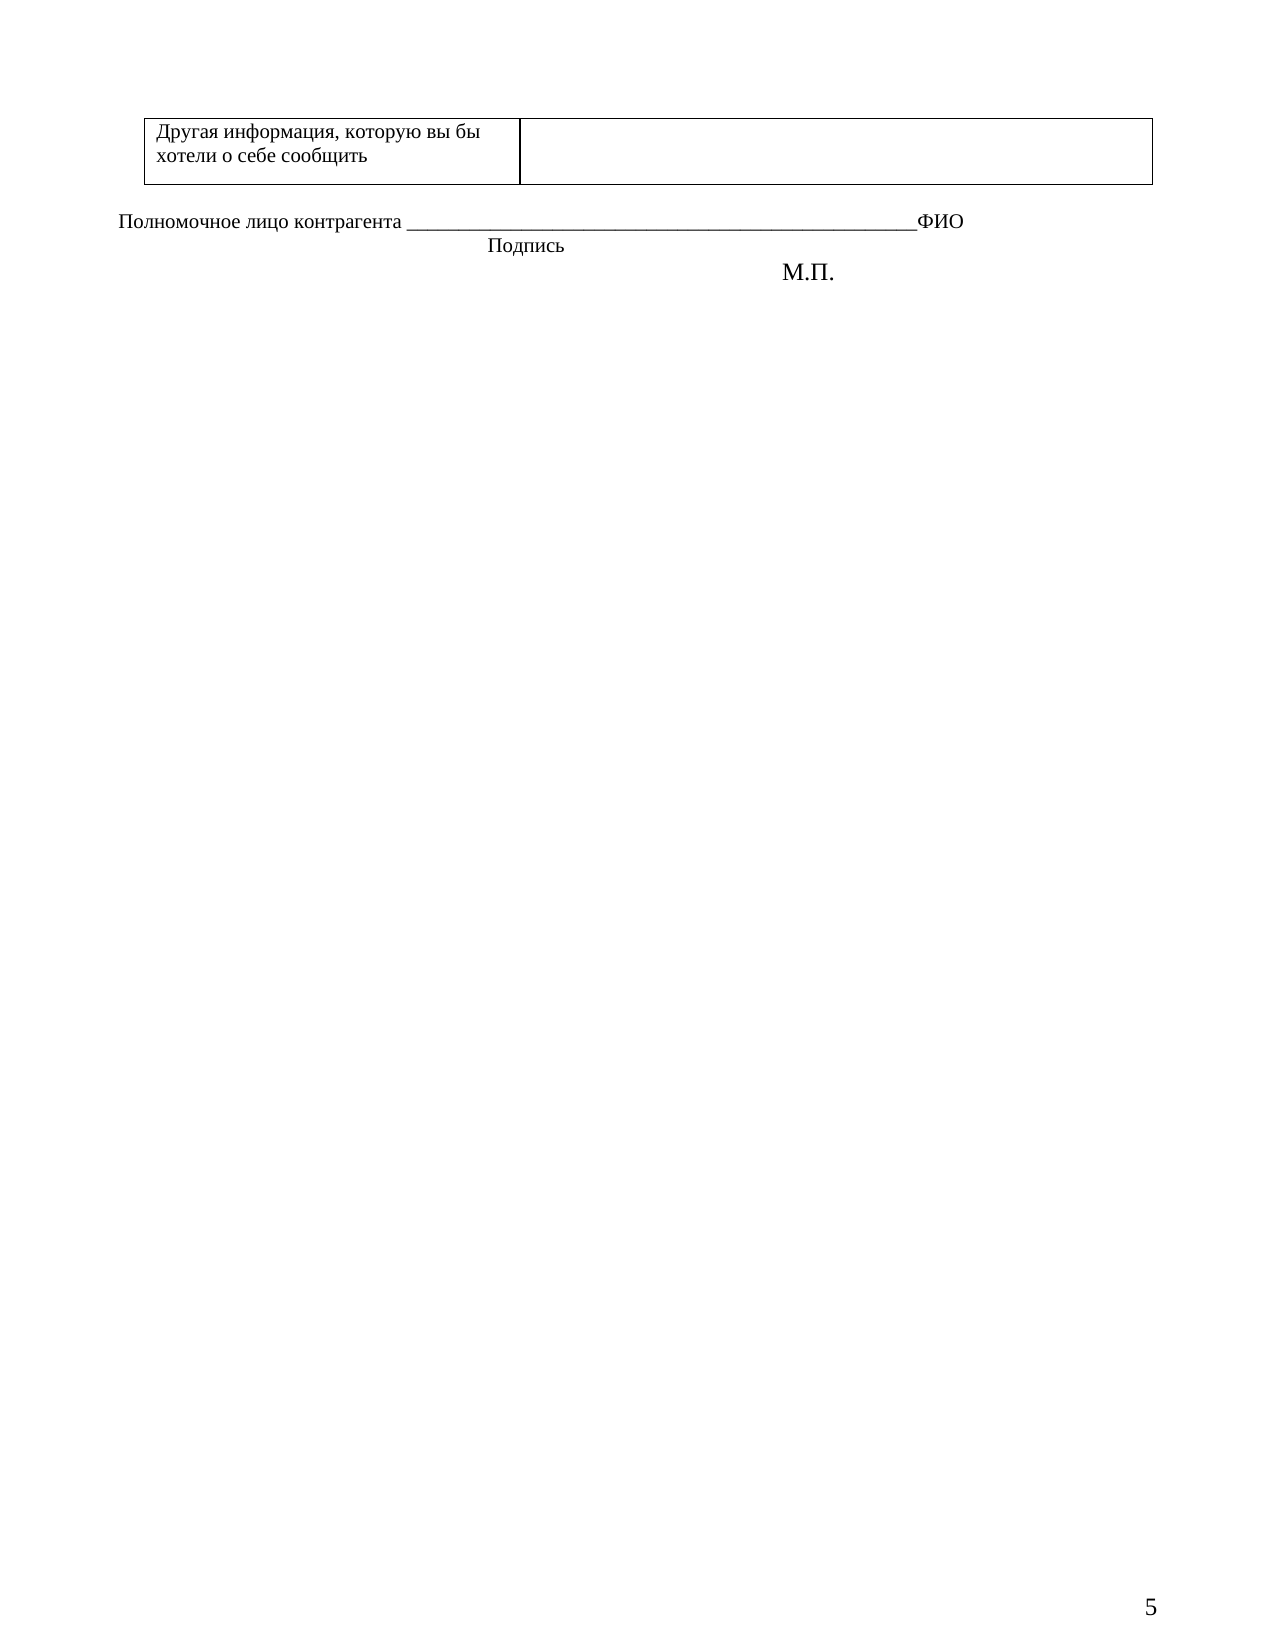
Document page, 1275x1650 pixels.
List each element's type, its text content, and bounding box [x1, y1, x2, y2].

text Подпись [118, 233, 1157, 257]
table_cell Другая информация, которую вы бы хотели о себе сообщить [145, 119, 519, 184]
text Полномочное лицо контрагента _________________________________________________ФИО [118, 209, 1157, 233]
table_cell [521, 119, 1152, 184]
text М.П. [708, 257, 1157, 315]
